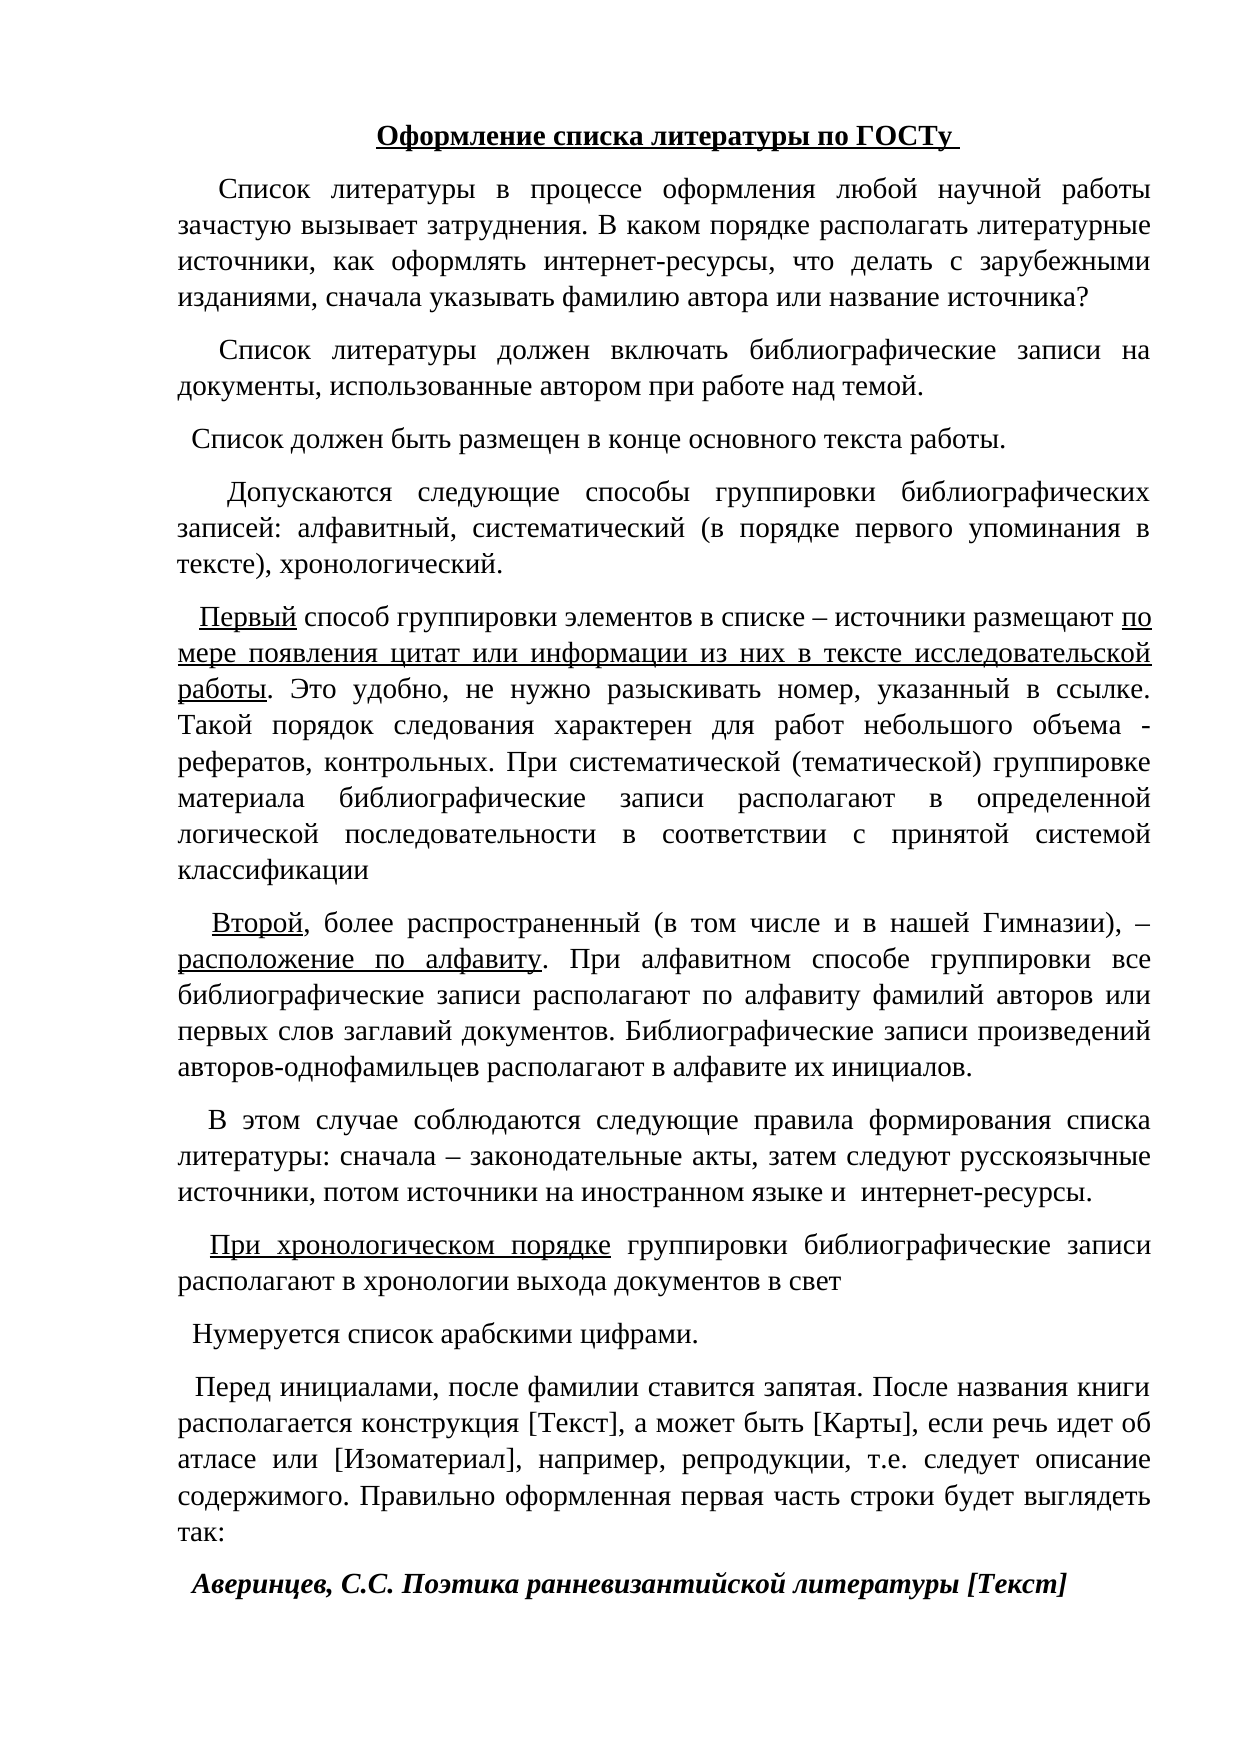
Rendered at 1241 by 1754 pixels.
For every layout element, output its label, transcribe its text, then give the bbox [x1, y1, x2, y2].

text Список литературы должен включать библиографические записи на документы, использованные автором при работе над темой. [177, 332, 1152, 402]
text Второй, более распространенный (в том числе и в нашей Гимназии), – расположение по алфавиту. При алфавитном способе группировки все библиографические записи располагают по алфавиту фамилий авторов или первых слов заглавий документов. Библиографические записи произведений авторов-однофамильцев располагают в алфавите их инициалов. [177, 905, 1152, 1083]
text Первый способ группировки элементов в списке – источники размещают по мере появления цитат или информации из них в тексте исследовательской работы. Это удобно, не нужно разыскивать номер, указанный в ссылке. Такой порядок следования характерен для работ небольшого объема - рефератов, контрольных. При систематической (тематической) группировке материала библиографические записи располагают в определенной логической последовательности в соответствии с принятой системой классификации [177, 665, 1152, 886]
text Список должен быть размещен в конце основного текста работы. [177, 421, 1151, 455]
text Оформление списка литературы по ГОСТу [177, 118, 1152, 152]
text Допускаются следующие способы группировки библиографических записей: алфавитный, систематический (в порядке первого упоминания в тексте), хронологический. [177, 474, 1151, 580]
text В этом случае соблюдаются следующие правила формирования списка литературы: сначала – законодательные акты, затем следуют русскоязычные источники, потом источники на иностранном языке и интернет-ресурсы. [177, 1102, 1152, 1208]
text Первый способ группировки элементов в списке – источники размещают по мере появления цитат или информации из них в тексте исследовательской работы. Это удобно, не нужно разыскивать номер, указанный в ссылке. Такой порядок следования характерен для работ небольшого объема - рефератов, контрольных. При систематической (тематической) группировке материала библиографические записи располагают в определенной логической последовательности в соответствии с принятой системой классификации [177, 599, 1152, 664]
text Нумеруется список арабскими цифрами. [177, 1316, 1152, 1350]
text Список литературы в процессе оформления любой научной работы зачастую вызывает затруднения. В каком порядке располагать литературные источники, как оформлять интернет-ресурсы, что делать с зарубежными изданиями, сначала указывать фамилию автора или название источника? [177, 171, 1152, 313]
text Перед инициалами, после фамилии ставится запятая. После названия книги располагается конструкция [Текст], а может быть [Карты], если речь идет об атласе или [Изоматериал], например, репродукции, т.е. следует описание содержимого. Правильно оформленная первая часть строки будет выглядеть так: [177, 1369, 1152, 1547]
text При хронологическом порядке группировки библиографические записи располагают в хронологии выхода документов в свет [177, 1227, 1152, 1297]
text Аверинцев, С.С. Поэтика ранневизантийской литературы [Текст] [177, 1567, 1152, 1600]
